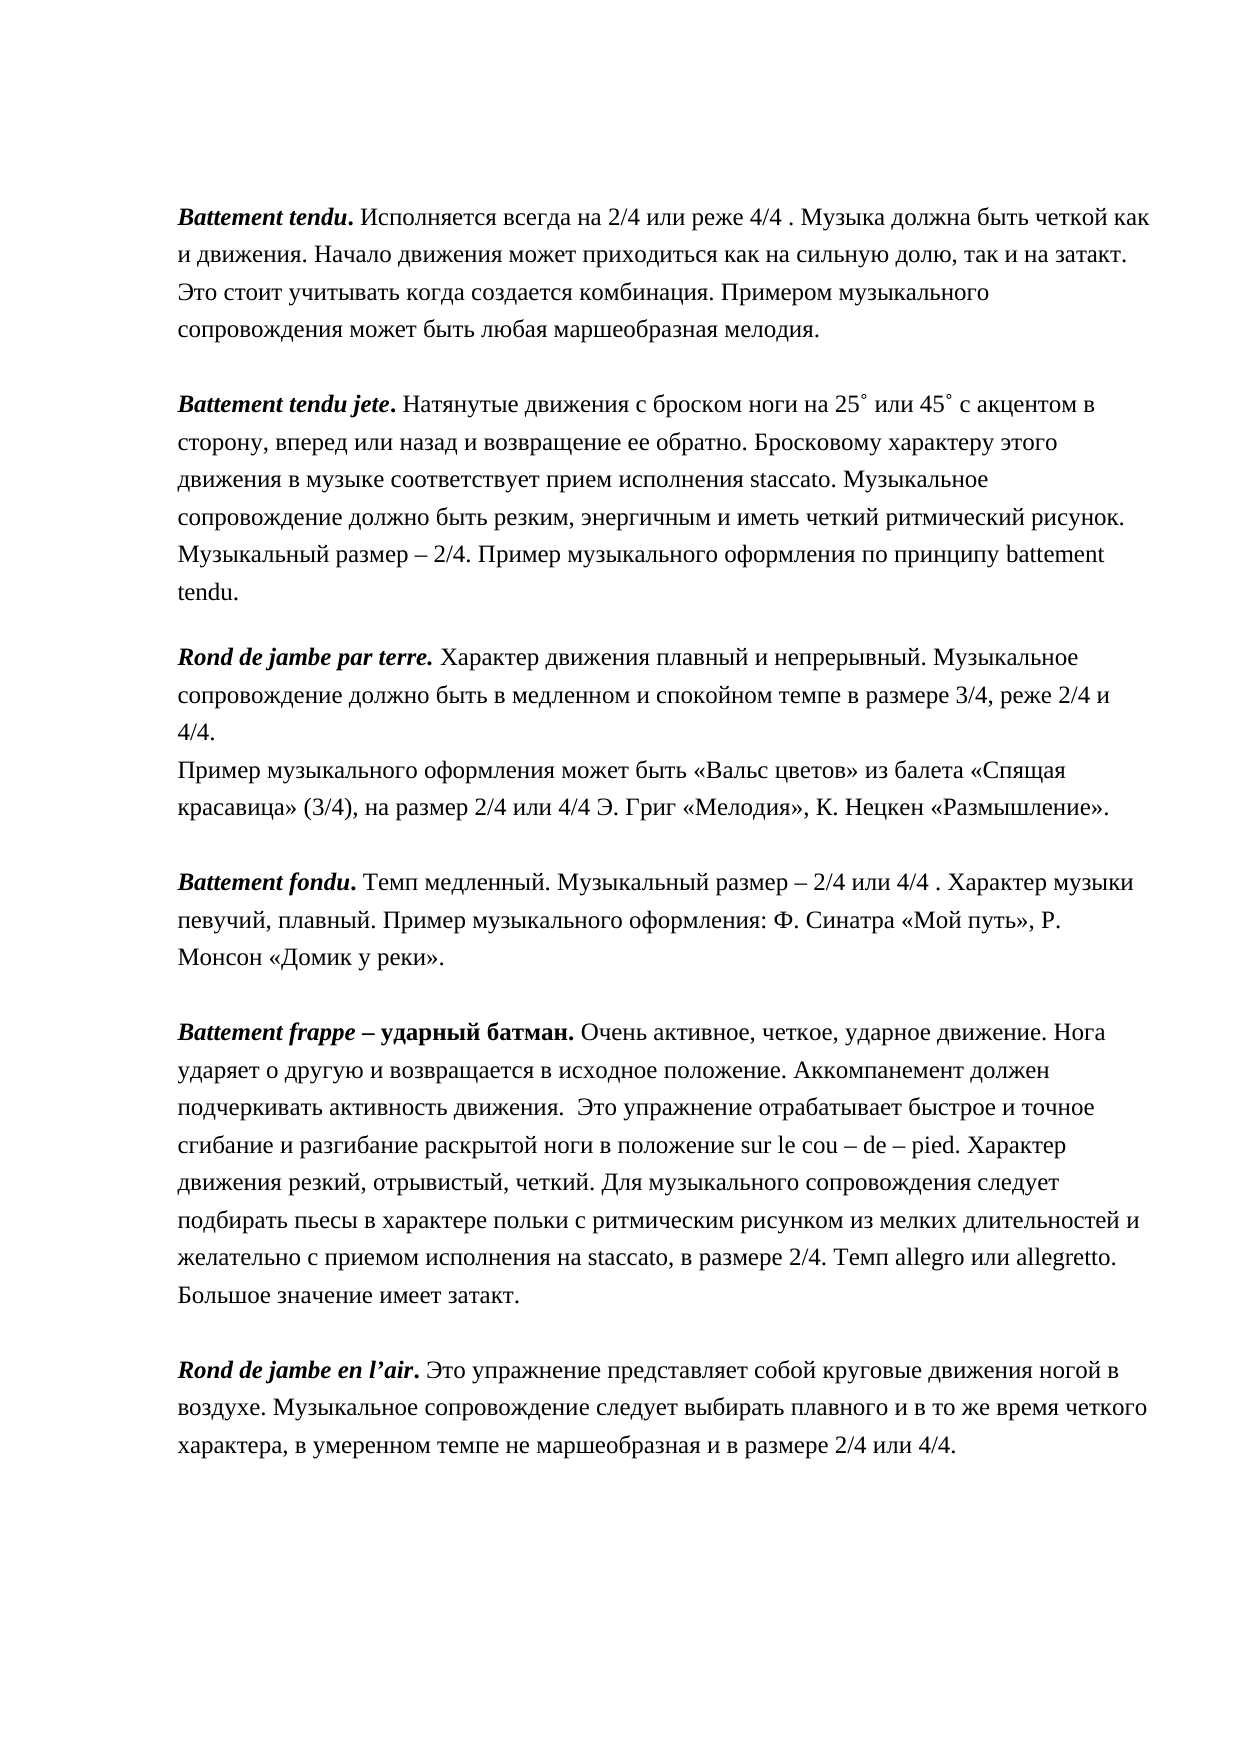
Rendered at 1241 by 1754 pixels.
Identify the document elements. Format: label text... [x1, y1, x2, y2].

text Battement frappe – ударный батман. Очень активное, четкое, ударное движение. Нога ударяет о другую и возвращается в исходное положение. Аккомпанемент должен подчеркивать активность движения. Это упражнение отрабатывает быстрое и точное сгибание и разгибание раскрытой ноги в положение sur le cou – de – pied. Характер движения резкий, отрывистый, четкий. Для музыкального сопровождения следует подбирать пьесы в характере польки с ритмическим рисунком из мелких длительностей и желательно с приемом исполнения на staccato, в размере 2/4. Темп allegro или allegretto. Большое значение имеет затакт. [177, 1009, 1152, 1309]
text Battement tendu. Исполняется всегда на 2/4 или реже 4/4 . Музыка должна быть четкой как и движения. Начало движения может приходиться как на сильную долю, так и на затакт. Это стоит учитывать когда создается комбинация. Примером музыкального сопровождения может быть любая маршеобразная мелодия. [177, 193, 1152, 343]
text Rond de jambe en l’air. Это упражнение представляет собой круговые движения ногой в воздухе. Музыкальное сопровождение следует выбирать плавного и в то же время четкого характера, в умеренном темпе не маршеобразная и в размере 2/4 или 4/4. [177, 1346, 1152, 1459]
text Battement fondu. Темп медленный. Музыкальный размер – 2/4 или 4/4 . Характер музыки певучий, плавный. Пример музыкального оформления: Ф. Синатра «Мой путь», Р. Монсон «Домик у реки». [177, 859, 1152, 971]
text Пример музыкального оформления может быть «Вальс цветов» из балета «Спящая красавица» (3/4), на размер 2/4 или 4/4 Э. Григ «Мелодия», К. Нецкен «Размышление». [177, 746, 1152, 821]
text Rond de jambe par terre. Характер движения плавный и непрерывный. Музыкальное сопровождение должно быть в медленном и спокойном темпе в размере 3/4, реже 2/4 и 4/4. [177, 634, 1152, 746]
text Battement tendu jete. Натянутые движения с броском ноги на 25˚ или 45˚ с акцентом в сторону, вперед или назад и возвращение ее обратно. Бросковому характеру этого движения в музыке соответствует прием исполнения staccato. Музыкальное сопровождение должно быть резким, энергичным и иметь четкий ритмический рисунок. Музыкальный размер – 2/4. Пример музыкального оформления по принципу battement tendu. [177, 381, 1152, 606]
